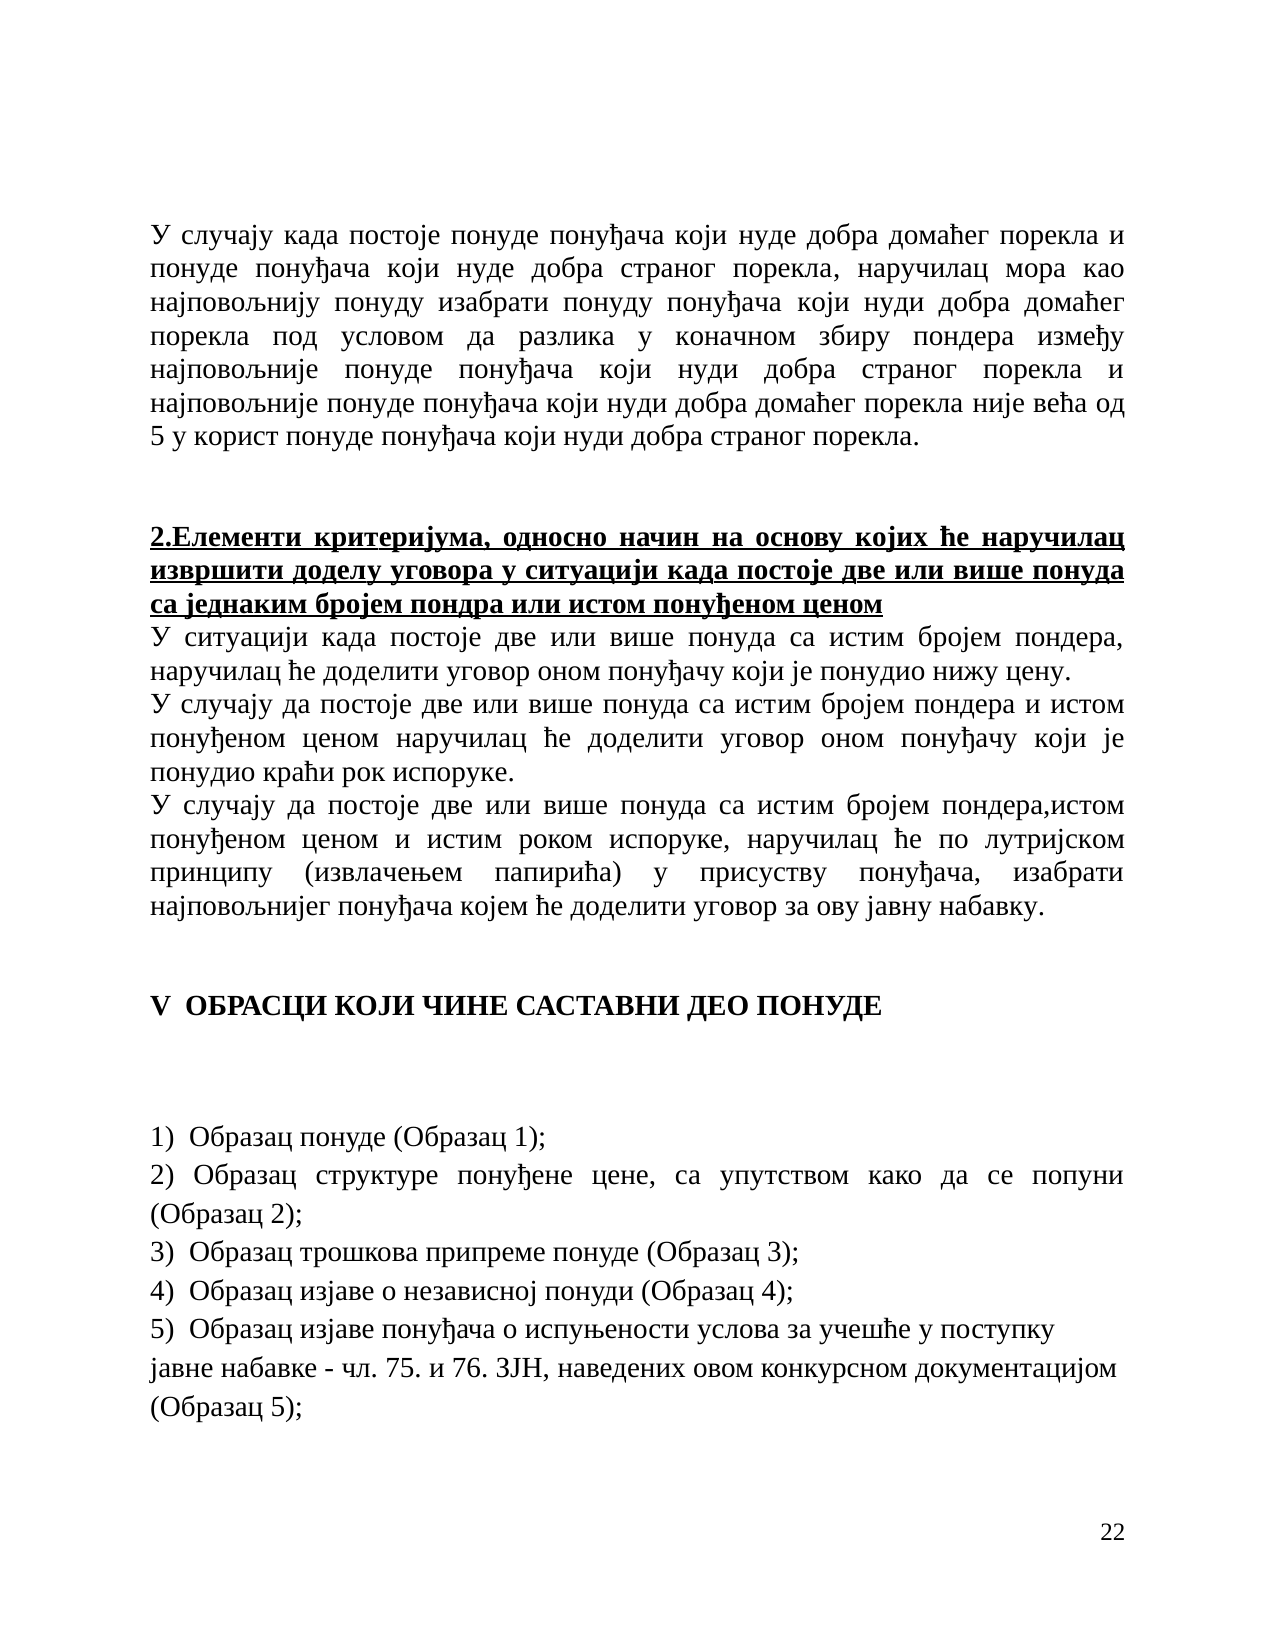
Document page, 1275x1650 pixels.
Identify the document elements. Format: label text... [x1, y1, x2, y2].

text У случају да постоје две или више понуда са истим бројем пондера,истом понуђеном ценом и истим роком испоруке, наручилац ће по лутријском принципу (извлачењем папирића) у присуству понуђача, изабрати најповољнијег понуђача којем ће доделити уговор за ову јавну набавку. [150, 787, 1125, 921]
text У случају да постоје две или више понуда са истим бројем пондера и истом понуђеном ценом наручилац ће доделити уговор оном понуђачу који је понудио краћи рок испоруке. [150, 687, 1125, 787]
text 2) Образац структуре понуђене цене, са упутством како да се попуни (Образац 2); [150, 1157, 1125, 1229]
text У случају када постоје понуде понуђача који нуде добра домаћег порекла и понуде понуђача који нуде добра страног порекла, наручилац мора као најповољнију понуду изабрати понуду понуђача који нуди добра домаћег порекла под условом да разлика у коначном збиру пондера између најповољније понуде понуђача који нуди добра страног порекла и најповољније понуде понуђача који нуди добра домаћег порекла није већа од 5 у корист понуде понуђача који нуди добра страног порекла. [150, 217, 1125, 452]
text V ОБРАСЦИ КОЈИ ЧИНЕ САСТАВНИ ДЕО ПОНУДЕ [150, 988, 1125, 1022]
text 2.Елементи критеријума, односно начин на основу којих ће наручилац извршити доделу уговора у ситуацији када постоје две или више понуда са једнаким бројем пондра или истом понуђеном ценом [150, 550, 1125, 619]
text 5) Образац изјаве понуђача о испуњености услова за учешће у поступку јавне набавке - чл. 75. и 76. ЗЈН, наведених овом конкурсном документацијом (Образац 5); [150, 1312, 1125, 1422]
text 2.Елементи критеријума, односно начин на основу којих ће наручилац извршити доделу уговора у ситуацији када постоје две или више понуда са једнаким бројем пондра или истом понуђеном ценом [150, 519, 1125, 548]
text 4) Образац изјаве о независној понуди (Образац 4); [150, 1273, 1125, 1307]
text У ситуацији када постоје две или више понуда са истим бројем пондера, наручилац ће доделити уговор оном понуђачу који је понудио нижу цену. [150, 619, 1125, 687]
text 1) Образац понуде (Образац 1); [150, 1119, 1125, 1152]
text 3) Образац трошкова припреме понуде (Образац 3); [150, 1234, 1125, 1268]
